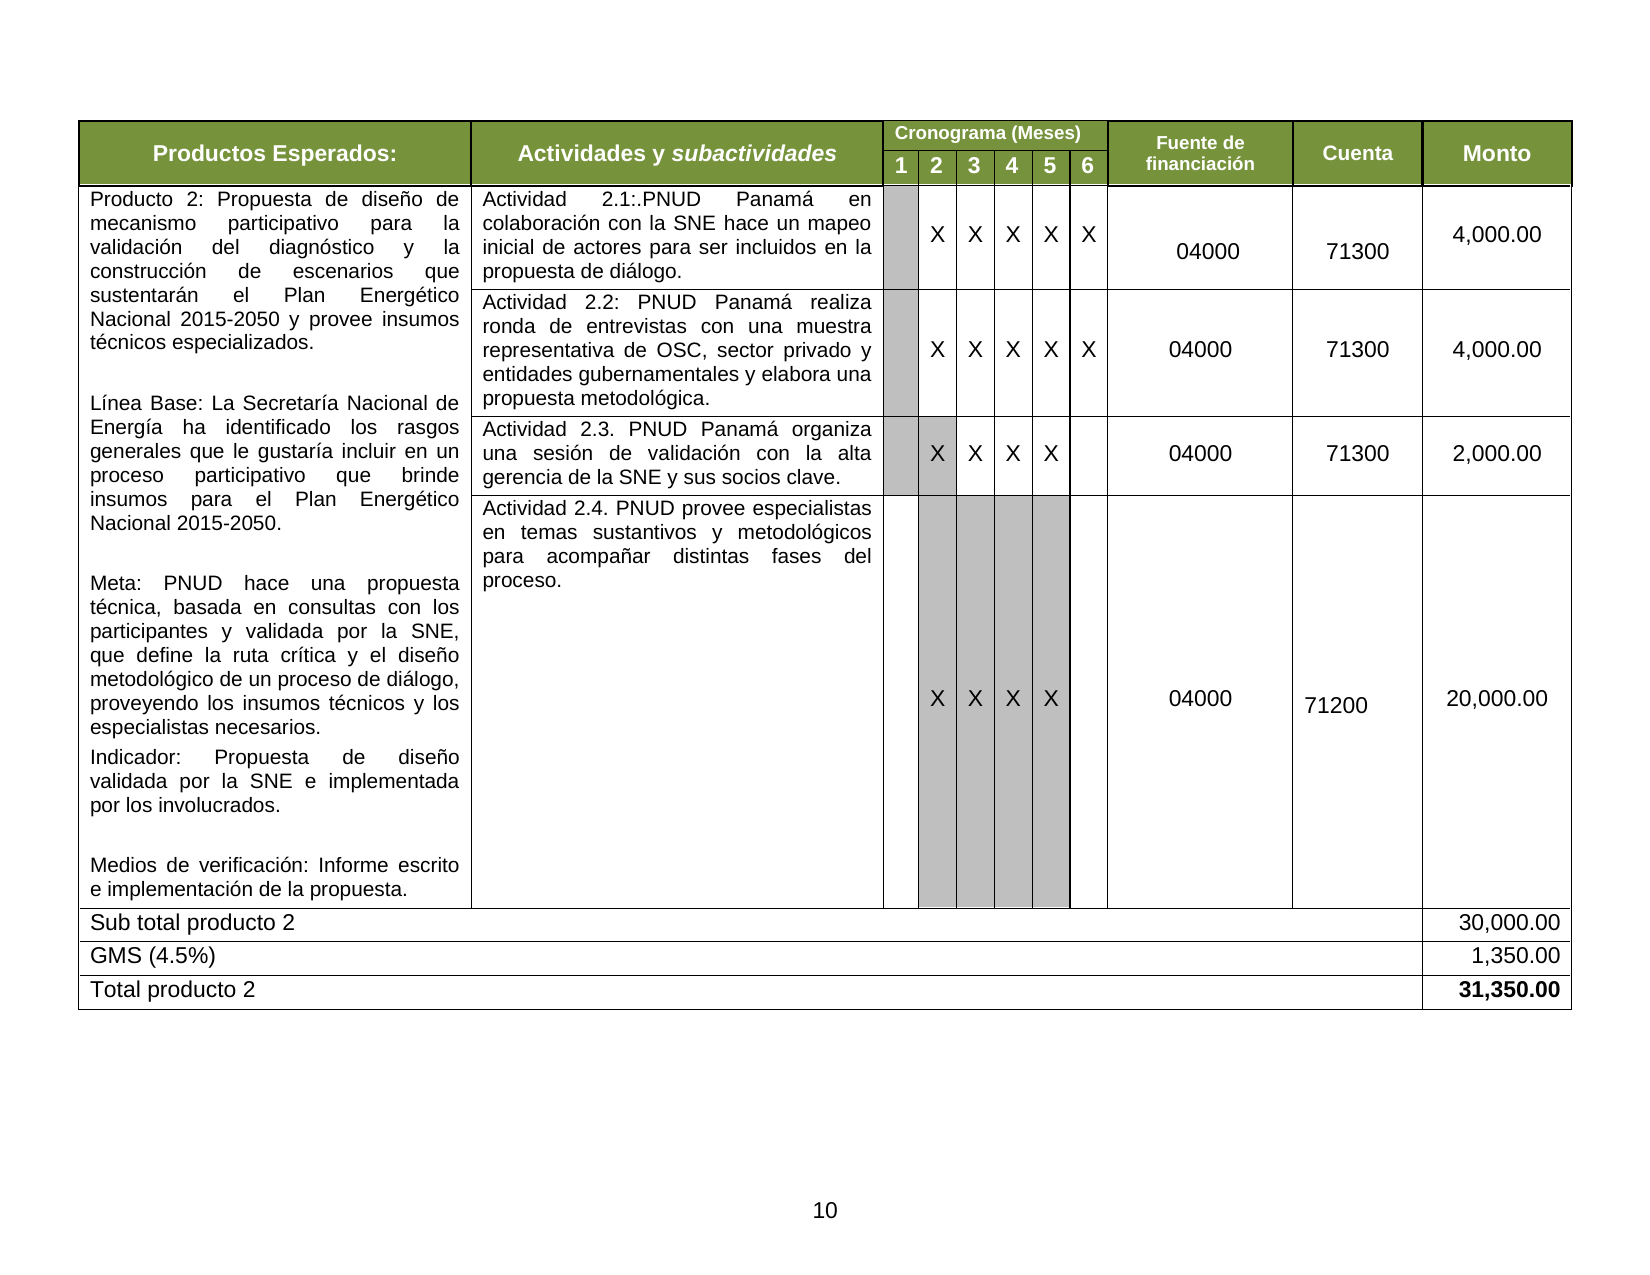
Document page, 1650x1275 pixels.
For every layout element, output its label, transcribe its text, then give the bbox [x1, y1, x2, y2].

table_cell X [957, 496, 994, 907]
table_header Actividades y subactividades [472, 122, 882, 184]
table_cell 04000 [1108, 417, 1292, 495]
table_cell 2 [919, 151, 956, 184]
table_header Fuente de financiación [1109, 122, 1292, 184]
table_cell Actividad 2.2: PNUD Panamá realiza ronda de entrevistas con una muestra representativa de OSC, sector privado y entidades gubernamentales y elabora una propuesta metodológica. [472, 290, 883, 416]
table_cell X [1071, 290, 1107, 416]
table_cell 04000 [1108, 496, 1292, 907]
table_header Cuenta [1294, 122, 1421, 184]
table_cell 1,350.00 [1423, 941, 1571, 975]
table_cell X [995, 417, 1032, 495]
table_cell X [1033, 290, 1069, 416]
table_cell 04000 [1108, 290, 1292, 416]
table_cell X [995, 186, 1032, 289]
table_cell 71200 [1293, 496, 1422, 907]
table_cell X [919, 290, 956, 416]
table_cell X [995, 290, 1032, 416]
table_cell 71300 [1293, 417, 1422, 495]
table_cell 4,000.00 [1423, 185, 1571, 289]
table_cell [884, 186, 918, 289]
table_cell X [1033, 417, 1069, 495]
table_cell 5 [1033, 151, 1069, 184]
table_cell X [1071, 186, 1107, 289]
table_cell 4 [995, 151, 1032, 184]
table_cell [884, 290, 918, 416]
table_cell Producto 2: Propuesta de diseño de mecanismo participativo para la validación del diagnóstico y la construcción de escenarios que sustentarán el Plan Energético Nacional 2015-2050 y provee insumos técnicos especializados. Línea Base: La Secretaría Nacional de Energía ha identificado los rasgos generales que le gustaría incluir en un proceso participativo que brinde insumos para el Plan Energético Nacional 2015-2050. Meta: PNUD hace una propuesta técnica, basada en consultas con los participantes y validada por la SNE, que define la ruta crítica y el diseño metodológico de un proceso de diálogo, proveyendo los insumos técnicos y los especialistas necesarios. Indicador: Propuesta de diseño validada por la SNE e implementada por los involucrados. Medios de verificación: Informe escrito e implementación de la propuesta. [79, 187, 471, 907]
table_cell X [995, 496, 1032, 907]
table_cell GMS (4.5%) [79, 941, 1422, 975]
table_cell 31,350.00 [1423, 975, 1571, 1009]
table_cell [1071, 417, 1107, 495]
table_cell X [919, 417, 956, 495]
table_cell 6 [1071, 151, 1107, 184]
table_cell Sub total producto 2 [79, 908, 1422, 941]
table_cell Actividad 2.1:.PNUD Panamá en colaboración con la SNE hace un mapeo inicial de actores para ser incluidos en la propuesta de diálogo. [472, 187, 883, 289]
table_cell X [957, 417, 994, 495]
table_cell 20,000.00 [1423, 495, 1571, 907]
table_cell 1 [884, 151, 918, 184]
table_cell Actividad 2.4. PNUD provee especialistas en temas sustantivos y metodológicos para acompañar distintas fases del proceso. [472, 496, 883, 907]
table_cell X [957, 186, 994, 289]
table_cell X [919, 186, 956, 289]
table_header Productos Esperados: [80, 122, 470, 184]
table_cell 4,000.00 [1423, 289, 1571, 416]
table_cell 30,000.00 [1423, 908, 1571, 941]
table_cell X [1033, 186, 1069, 289]
table_cell 3 [957, 151, 994, 184]
table_cell Total producto 2 [79, 975, 1422, 1009]
table_cell [884, 417, 918, 495]
table_cell [884, 496, 918, 907]
table_cell [1071, 496, 1107, 907]
table_header Monto [1424, 122, 1571, 184]
table_cell X [957, 290, 994, 416]
table_header Cronograma (Meses) [884, 121, 1107, 150]
table_cell Actividad 2.3. PNUD Panamá organiza una sesión de validación con la alta gerencia de la SNE y sus socios clave. [472, 417, 883, 495]
table_cell 71300 [1293, 187, 1422, 289]
table_cell X [919, 496, 956, 907]
table_cell X [1033, 496, 1069, 907]
table_cell 04000 [1108, 187, 1292, 289]
table_cell 71300 [1293, 290, 1422, 416]
table_cell 2,000.00 [1423, 416, 1571, 495]
